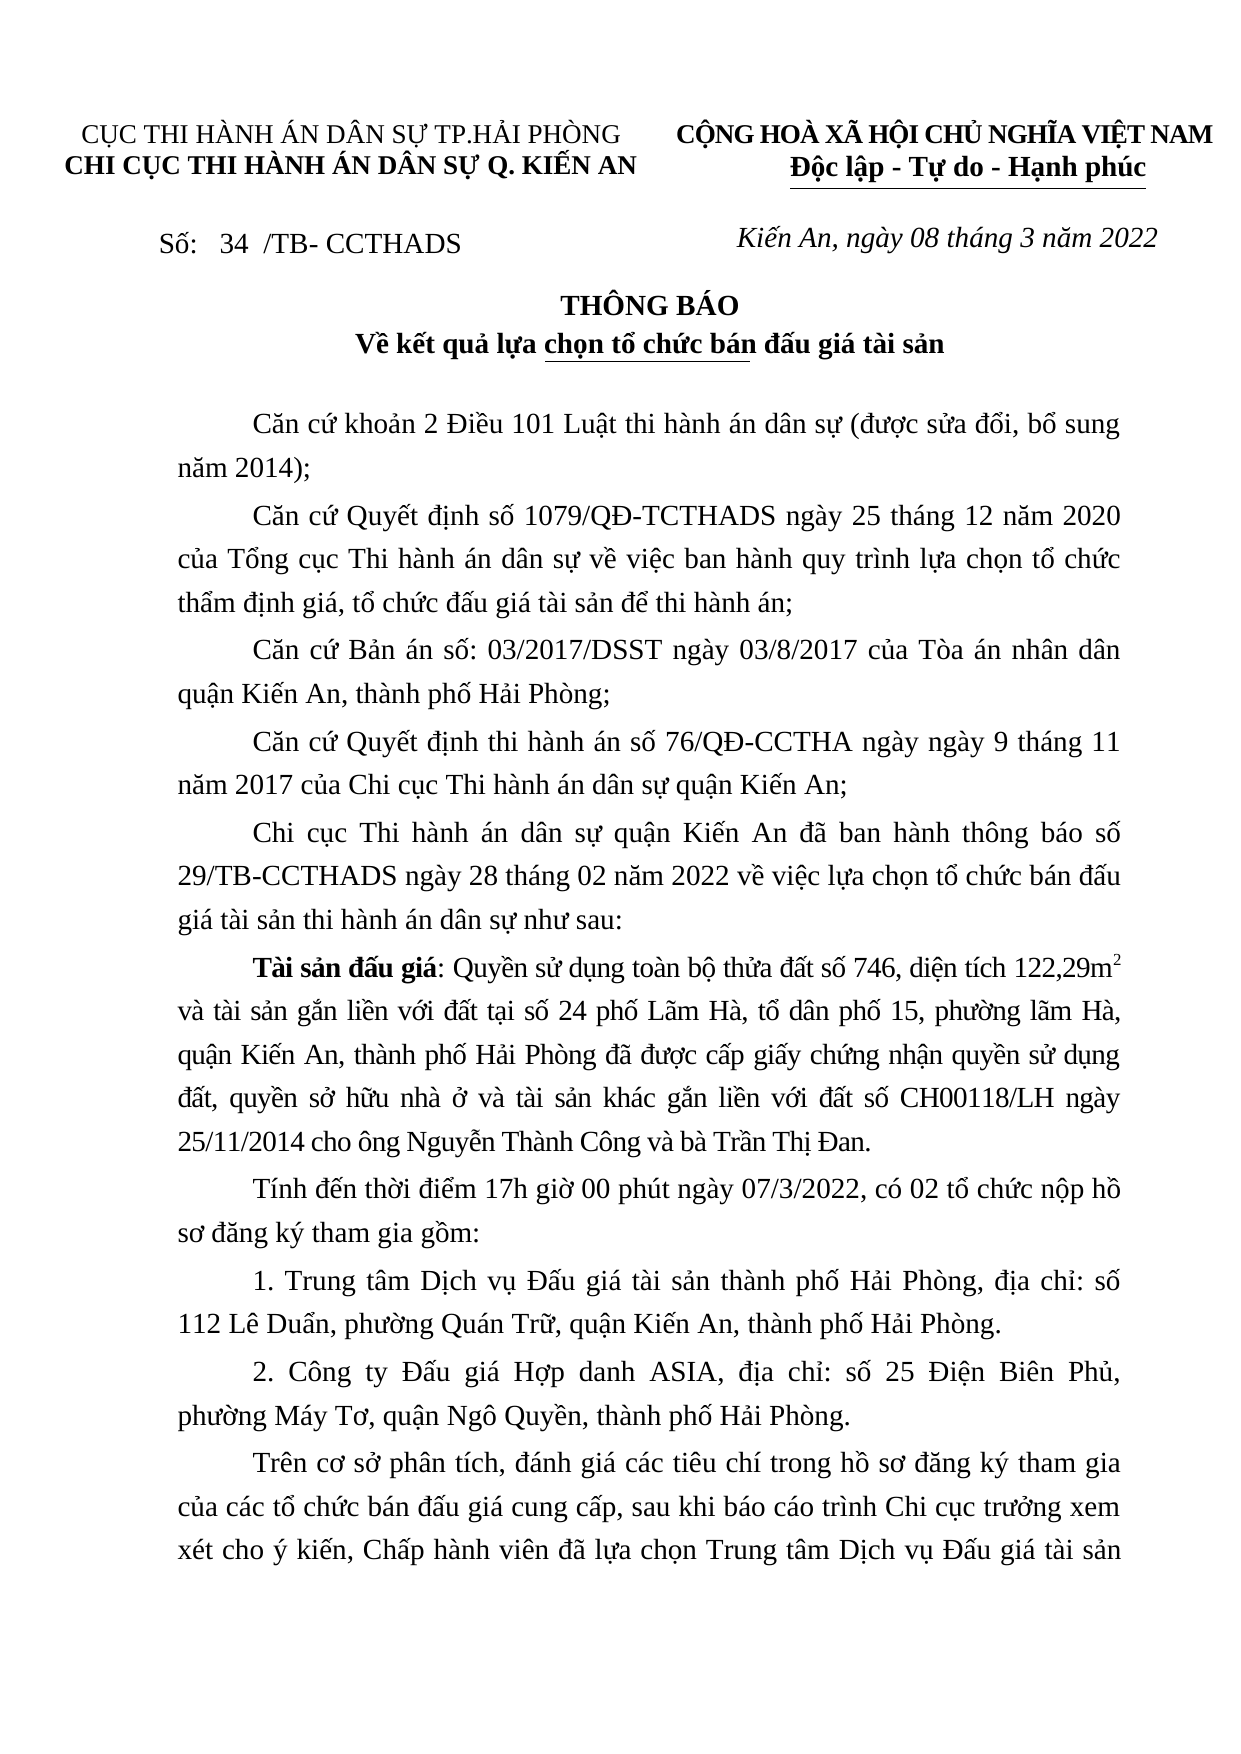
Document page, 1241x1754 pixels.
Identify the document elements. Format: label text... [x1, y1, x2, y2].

table_cell Độc lập - Tự do - Hạnh phúc [650, 149, 1172, 183]
text Căn cứ Quyết định số 1079/QĐ-TCTHADS ngày 25 tháng 12 năm 2020 của Tổng cục Thi hành án dân sự về việc ban hành quy trình lựa chọn tổ chức thẩm định giá, tổ chức đấu giá tài sản để thi hành án; [177, 498, 1122, 618]
table_cell Kiến An, ngày 08 tháng 3 năm 2022 [650, 183, 1172, 268]
text Tính đến thời điểm 17h giờ 00 phút ngày 07/3/2022, có 02 tổ chức nộp hồ sơ đăng ký tham gia gồm: [177, 1172, 1122, 1249]
text 1. Trung tâm Dịch vụ Đấu giá tài sản thành phố Hải Phòng, địa chỉ: số 112 Lê Duẩn, phường Quán Trữ, quận Kiến An, thành phố Hải Phòng. [177, 1263, 1122, 1340]
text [177, 1445, 1122, 1566]
table_cell Số: 34 /TB- CCTHADS [0, 183, 650, 268]
text Tài sản đấu giá: Quyền sử dụng toàn bộ thửa đất số 746, diện tích 122,29m2 và tài sản gắn liền với đất tại số 24 phố Lãm Hà, tổ dân phố 15, phường lãm Hà, quận Kiến An, thành phố Hải Phòng đã được cấp giấy chứng nhận quyền sử dụng đất, quyền sở hữu nhà ở và tài sản khác gắn liền với đất số CH00118/LH ngày 25/11/2014 cho ông Nguyễn Thành Công và bà Trần Thị Đan. [177, 950, 1122, 1157]
table_header CỘNG HOÀ XÃ HỘI CHỦ NGHĨA VIỆT [665, 118, 1240, 149]
text THÔNG BÁO [177, 288, 1122, 322]
text 2. Công ty Đấu giá Hợp danh ASIA, địa chỉ: số 25 Điện Biên Phủ, phường Máy Tơ, quận Ngô Quyền, thành phố Hải Phòng. [177, 1354, 1122, 1431]
table_header CỤC THI HÀNH ÁN DÂN SỰ TP.HẢI PHÒNG [0, 118, 664, 149]
text Căn cứ Bản án số: 03/2017/DSST ngày 03/8/2017 của Tòa án nhân dân quận Kiến An, thành phố Hải Phòng; [177, 632, 1122, 709]
text Chi cục Thi hành án dân sự quận Kiến An đã ban hành thông báo số 29/TB-CCTHADS ngày 28 tháng 02 năm 2022 về việc lựa chọn tổ chức bán đấu giá tài sản thi hành án dân sự như sau: [177, 815, 1122, 936]
table_cell CHI CỤC THI HÀNH ÁN DÂN SỰ Q. KIẾN AN [0, 149, 650, 183]
text Về kết quả lựa chọn tổ chức bán đấu giá tài sản [177, 326, 1122, 359]
text Căn cứ Quyết định thi hành án số 76/QĐ-CCTHA ngày ngày 9 tháng 11 năm 2017 của Chi cục Thi hành án dân sự quận Kiến An; [177, 724, 1122, 801]
text Căn cứ khoản 2 Điều 101 Luật thi hành án dân sự (được sửa đổi, bổ sung năm 2014); [177, 406, 1122, 483]
